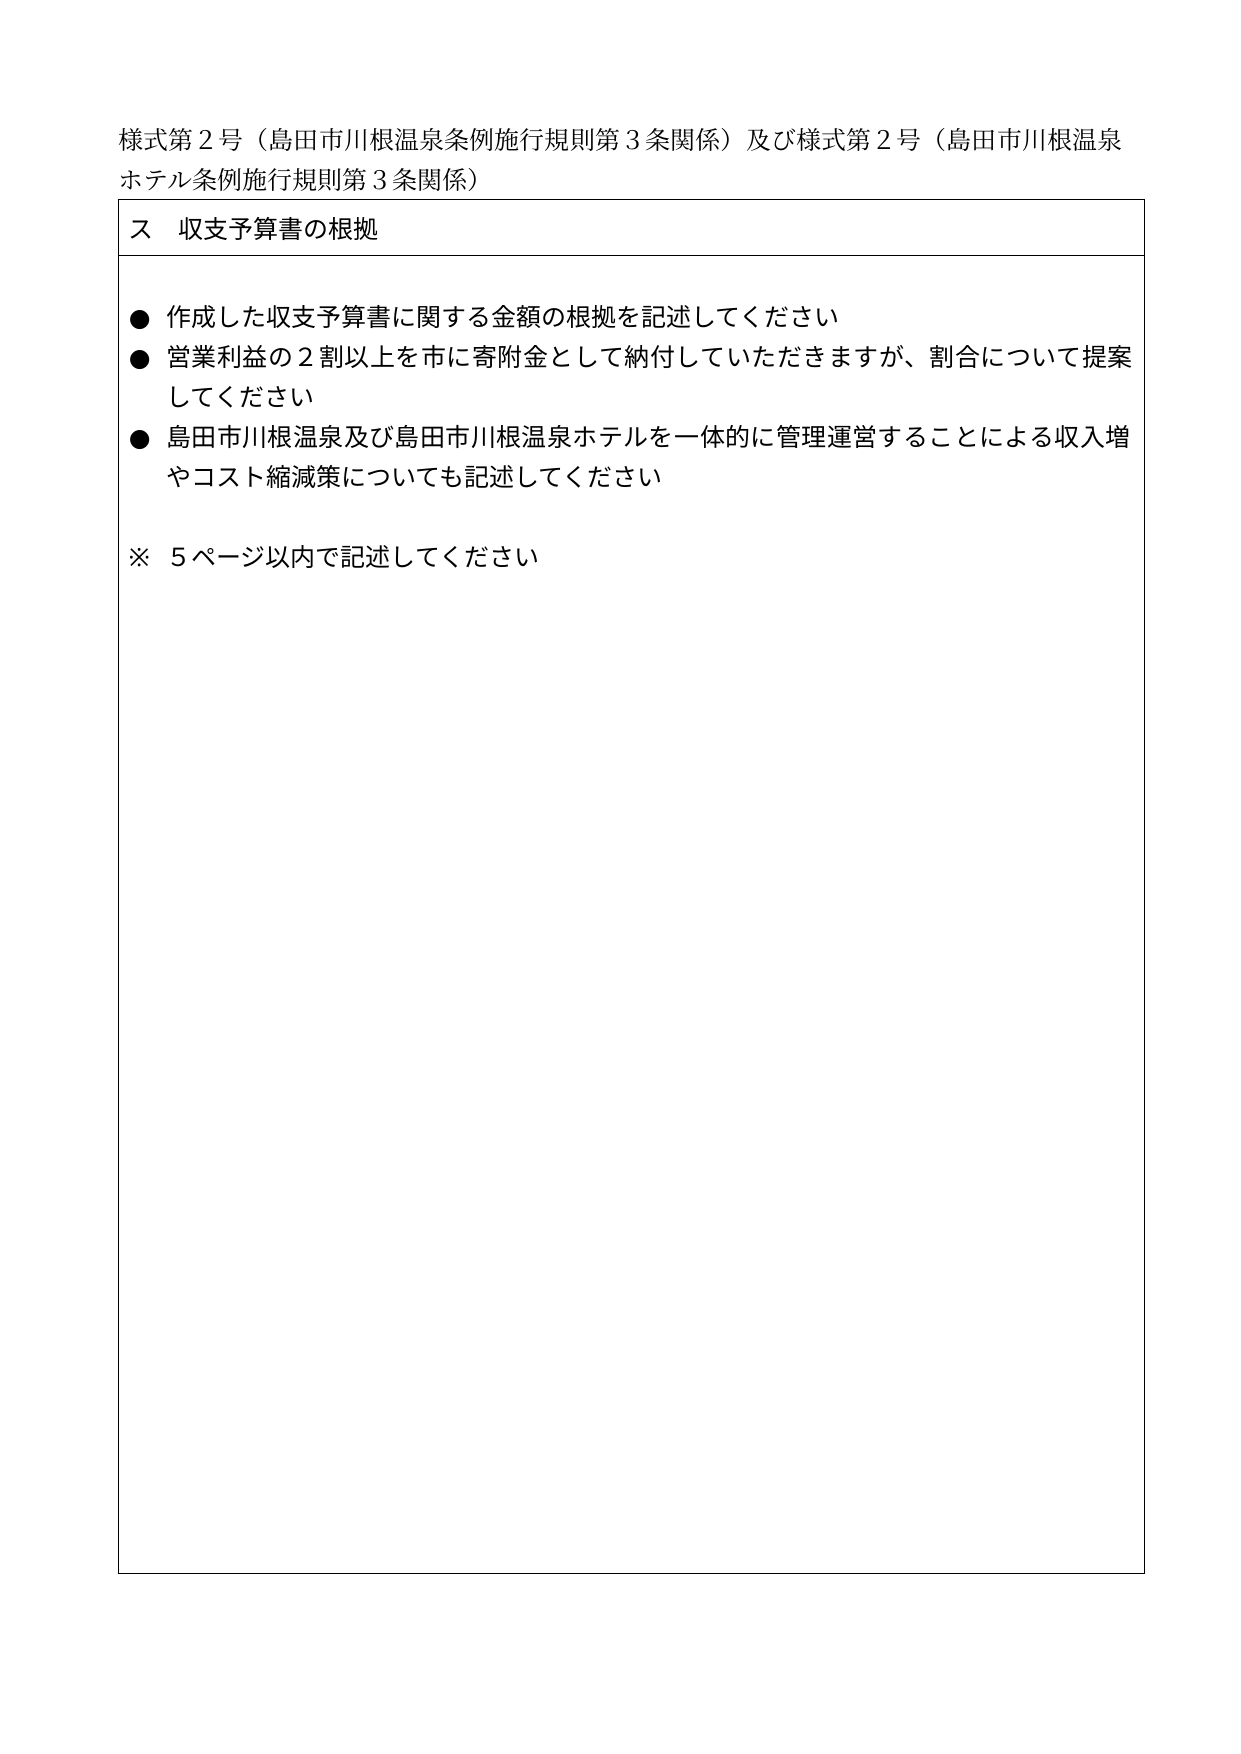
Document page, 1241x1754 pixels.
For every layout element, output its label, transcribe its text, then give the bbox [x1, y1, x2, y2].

table_cell 作成した収支予算書に関する金額の根拠を記述してください 営業利益の２割以上を市に寄附金として納付していただきますが、割合について提案してください 島田市川根温泉及び島田市川根温泉ホテルを一体的に管理運営することによる収入増やコスト縮減策についても記述してください ５ページ以内で記述してください [119, 256, 1144, 1572]
table_header ス 収支予算書の根拠 [119, 200, 1144, 255]
text 様式第２号（島田市川根温泉条例施行規則第３条関係）及び様式第２号（島田市川根温泉ホテル条例施行規則第３条関係） [118, 119, 1122, 199]
